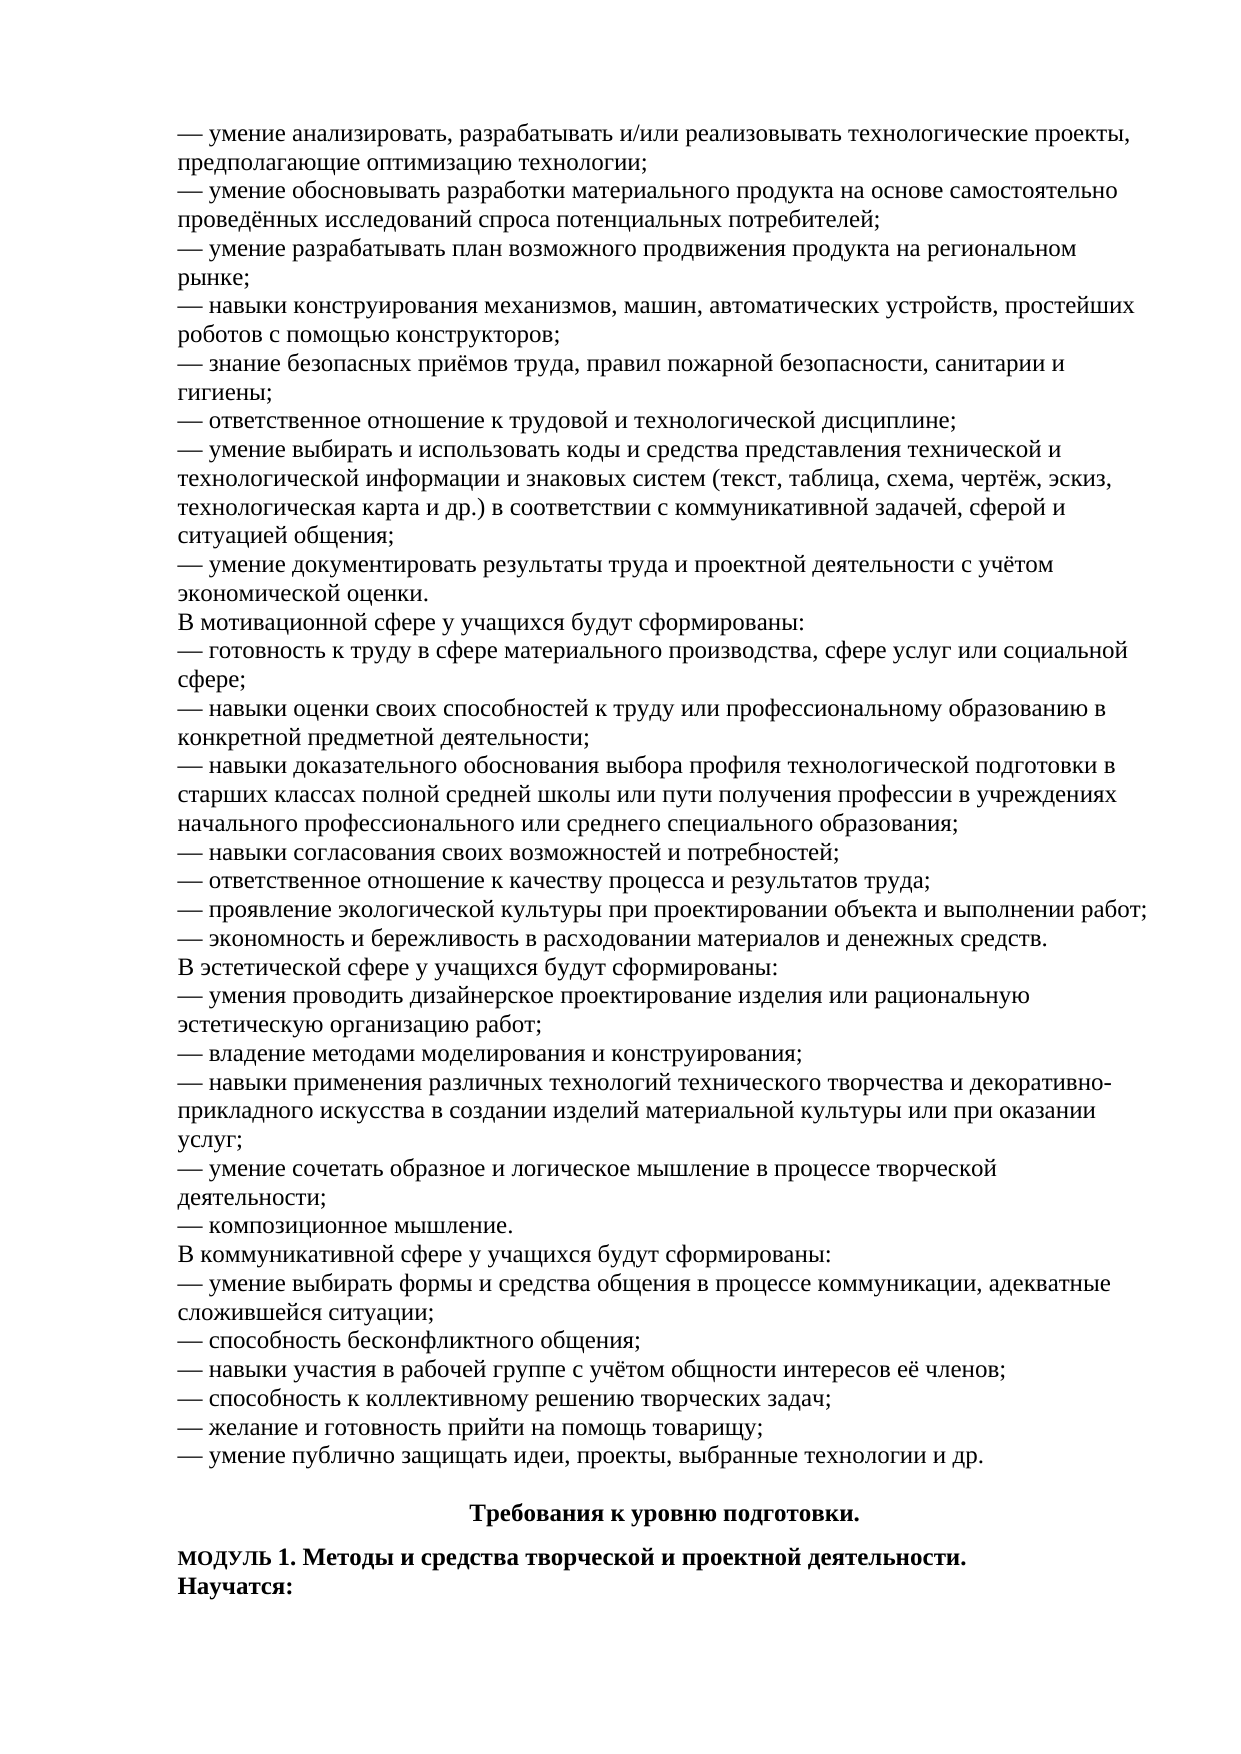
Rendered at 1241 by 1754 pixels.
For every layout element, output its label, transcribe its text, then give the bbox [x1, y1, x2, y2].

text — умение документировать результаты труда и проектной деятельности с учётом экономической оценки. [177, 549, 1152, 607]
text В мотивационной сфере у учащихся будут сформированы: [177, 607, 1152, 636]
text — владение методами моделирования и конструирования; [177, 1038, 1152, 1067]
text Научатся: [177, 1571, 1152, 1600]
text — навыки оценки своих способностей к труду или профессиональному образованию в конкретной предметной деятельности; [177, 693, 1152, 751]
text — умение обосновывать разработки материального продукта на основе самостоятельно проведённых исследований спроса потенциальных потребителей; [177, 176, 1152, 233]
text — навыки конструирования механизмов, машин, автоматических устройств, простейших роботов с помощью конструкторов; [177, 291, 1152, 348]
text — способность к коллективному решению творческих задач; [177, 1383, 1152, 1412]
text — умение публично защищать идеи, проекты, выбранные технологии и др. [177, 1441, 1152, 1469]
text — знание безопасных приёмов труда, правил пожарной безопасности, санитарии и гигиены; [177, 348, 1152, 406]
text — навыки участия в рабочей группе с учётом общности интересов её членов; [177, 1354, 1152, 1383]
text — способность бесконфликтного общения; [177, 1326, 1152, 1354]
text — умение анализировать, разрабатывать и/или реализовывать технологические проекты, предполагающие оптимизацию технологии; [177, 118, 1152, 176]
text В коммуникативной сфере у учащихся будут сформированы: [177, 1239, 1152, 1268]
text — готовность к труду в сфере материального производства, сфере услуг или социальной сфере; [177, 636, 1152, 693]
text — умение сочетать образное и логическое мышление в процессе творческой деятельности; [177, 1153, 1152, 1211]
text — умение выбирать формы и средства общения в процессе коммуникации, адекватные сложившейся ситуации; [177, 1268, 1152, 1326]
text — умения проводить дизайнерское проектирование изделия или рациональную эстетическую организацию работ; [177, 981, 1152, 1038]
text — ответственное отношение к трудовой и технологической дисциплине; [177, 406, 1152, 434]
text — навыки согласования своих возможностей и потребностей; [177, 837, 1152, 866]
text — ответственное отношение к качеству процесса и результатов труда; [177, 866, 1152, 894]
text — желание и готовность прийти на помощь товарищу; [177, 1412, 1152, 1441]
text — композиционное мышление. [177, 1211, 1152, 1239]
text — умение выбирать и использовать коды и средства представления технической и технологической информации и знаковых систем (текст, таблица, схема, чертёж, эскиз, технологическая карта и др.) в соответствии с коммуникативной задачей, сферой и ситуацией общения; [177, 434, 1152, 549]
text — навыки доказательного обоснования выбора профиля технологической подготовки в старших классах полной средней школы или пути получения профессии в учреждениях начального профессионального или среднего специального образования; [177, 751, 1152, 837]
text — навыки применения различных технологий технического творчества и декоративно-прикладного искусства в создании изделий материальной культуры или при оказании услуг; [177, 1067, 1152, 1153]
text МОДУЛЬ 1. Методы и средства творческой и проектной деятельности. [177, 1542, 1152, 1571]
text — экономность и бережливость в расходовании материалов и денежных средств. [177, 923, 1152, 952]
text Требования к уровню подготовки. [177, 1498, 1152, 1527]
text — умение разрабатывать план возможного продвижения продукта на региональном рынке; [177, 233, 1152, 291]
text В эстетической сфере у учащихся будут сформированы: [177, 952, 1152, 981]
text — проявление экологической культуры при проектировании объекта и выполнении работ; [177, 894, 1152, 923]
